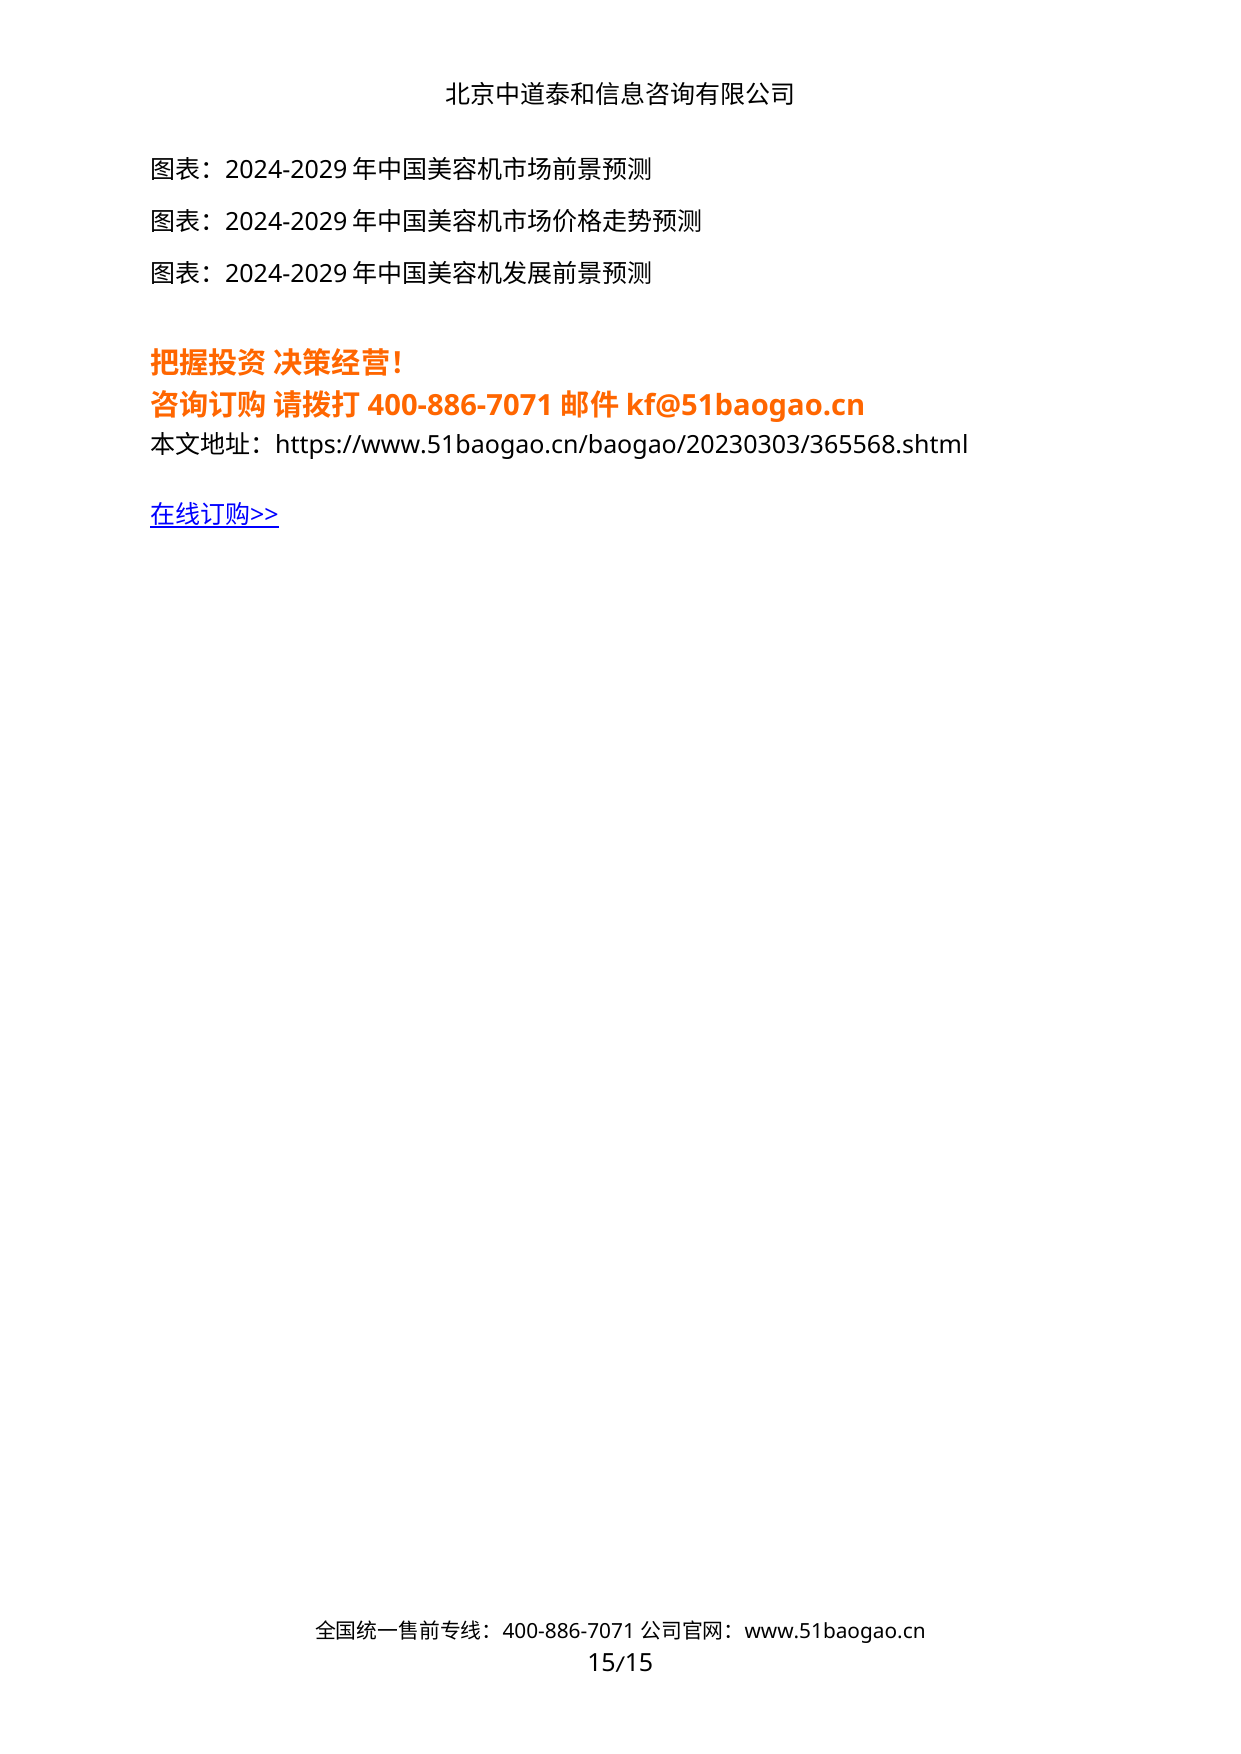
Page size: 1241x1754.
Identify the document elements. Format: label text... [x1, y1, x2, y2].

text 图表：2024-2029年中国美容机市场前景预测 [150, 150, 1090, 186]
text 图表：2024-2029年中国美容机市场价格走势预测 [150, 202, 1090, 238]
text 在线订购>> [150, 461, 1090, 531]
text 图表：2024-2029年中国美容机发展前景预测 [150, 254, 1090, 290]
text 把握投资 决策经营！咨询订购 请拨打 400-886-7071 邮件 kf@51baogao.cn本文地址：https://www.51baogao.cn/baogao/20230303/365568.shtml [150, 306, 1090, 461]
